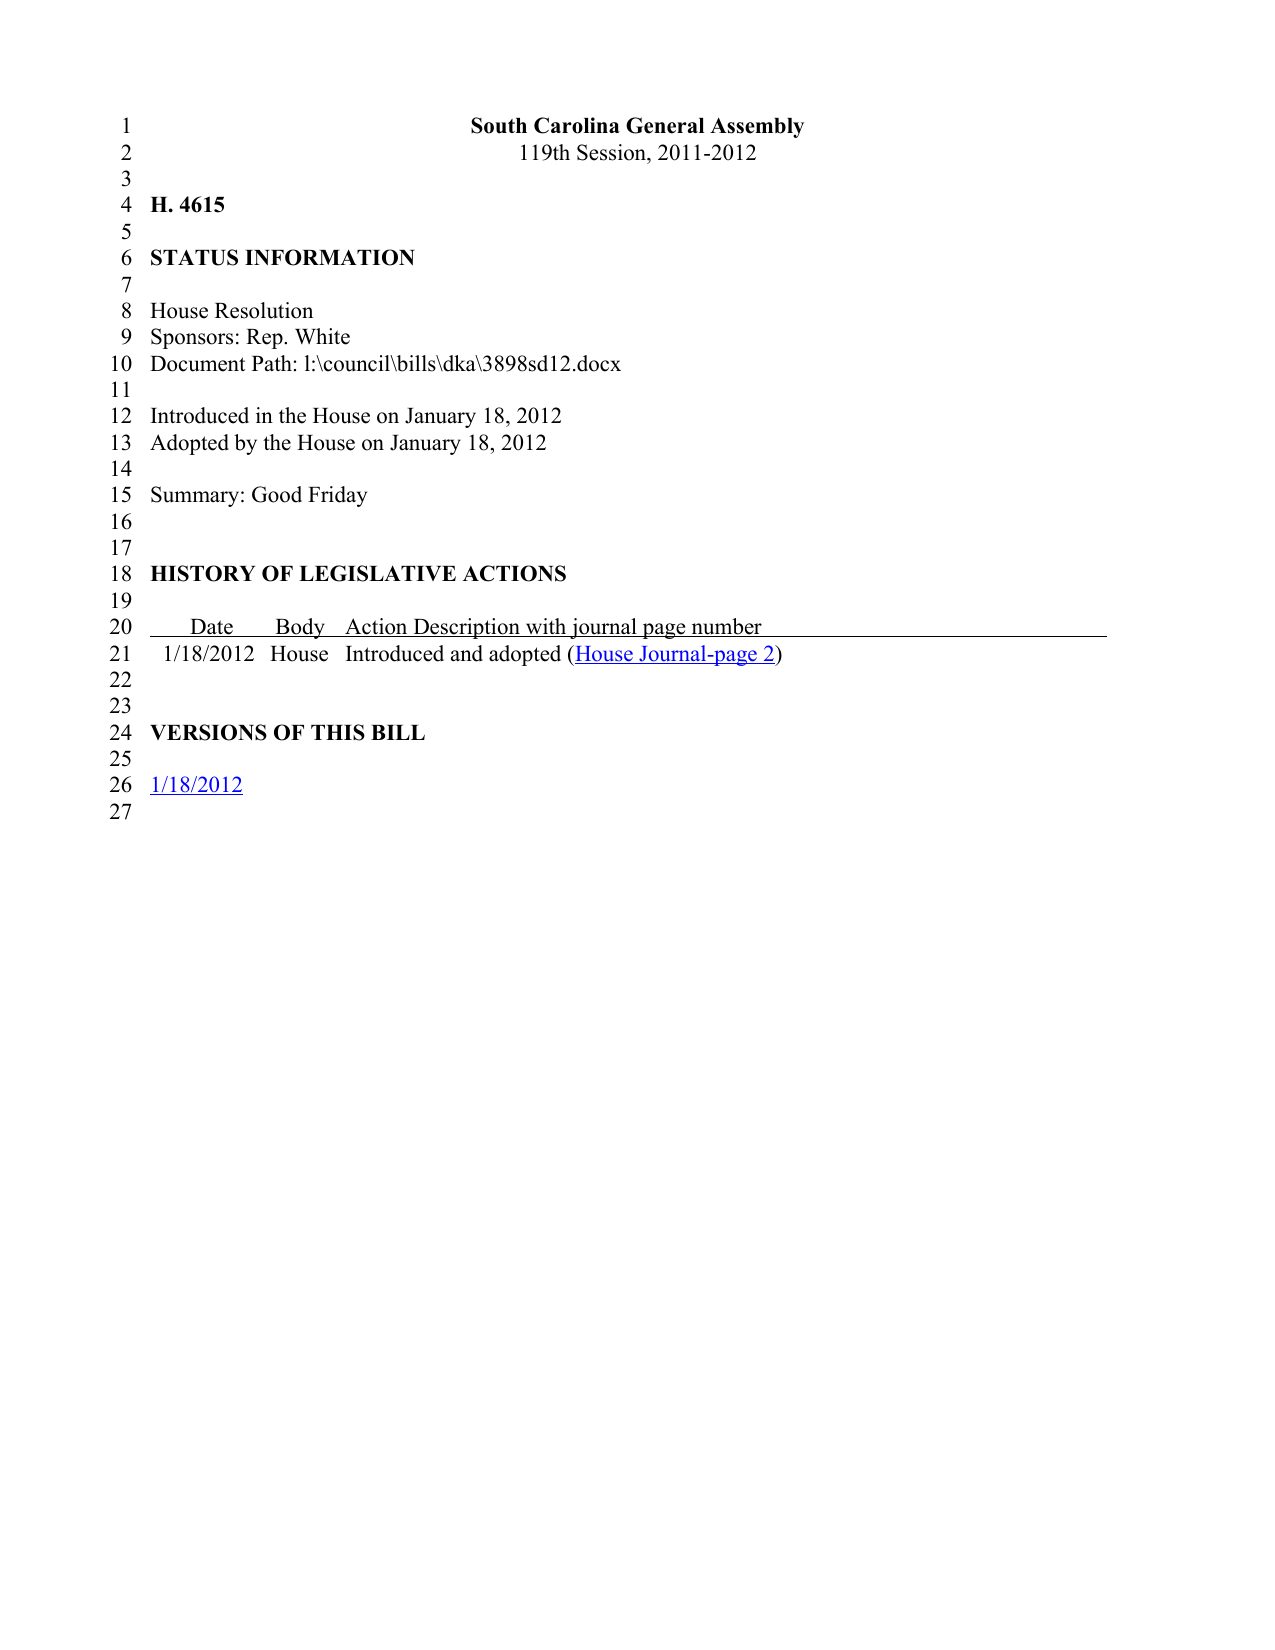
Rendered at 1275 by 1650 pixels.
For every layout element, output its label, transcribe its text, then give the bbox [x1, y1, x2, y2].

text Document Path: l:\council\bills\dka\3898sd12.docx [150, 350, 1125, 376]
text H. 4615 [150, 192, 1125, 218]
text HISTORY OF LEGISLATIVE ACTIONS [150, 561, 1125, 587]
text Summary: Good Friday [150, 481, 1125, 508]
text Adopted by the House on January 18, 2012 [150, 429, 1125, 455]
text South Carolina General Assembly [150, 112, 1125, 139]
text VERSIONS OF THIS BILL [150, 719, 1125, 745]
text Sponsors: Rep. White [150, 323, 1125, 350]
text STATUS INFORMATION [150, 244, 1125, 271]
text Date Body Action Description with journal page number [150, 613, 1125, 639]
text 1/18/2012 House Introduced and adopted (House Journal-page 2) [150, 639, 1125, 666]
text House Resolution [150, 297, 1125, 323]
text 119th Session, 2011-2012 [150, 139, 1125, 165]
text 1/18/2012 [150, 771, 1125, 798]
text Introduced in the House on January 18, 2012 [150, 402, 1125, 429]
